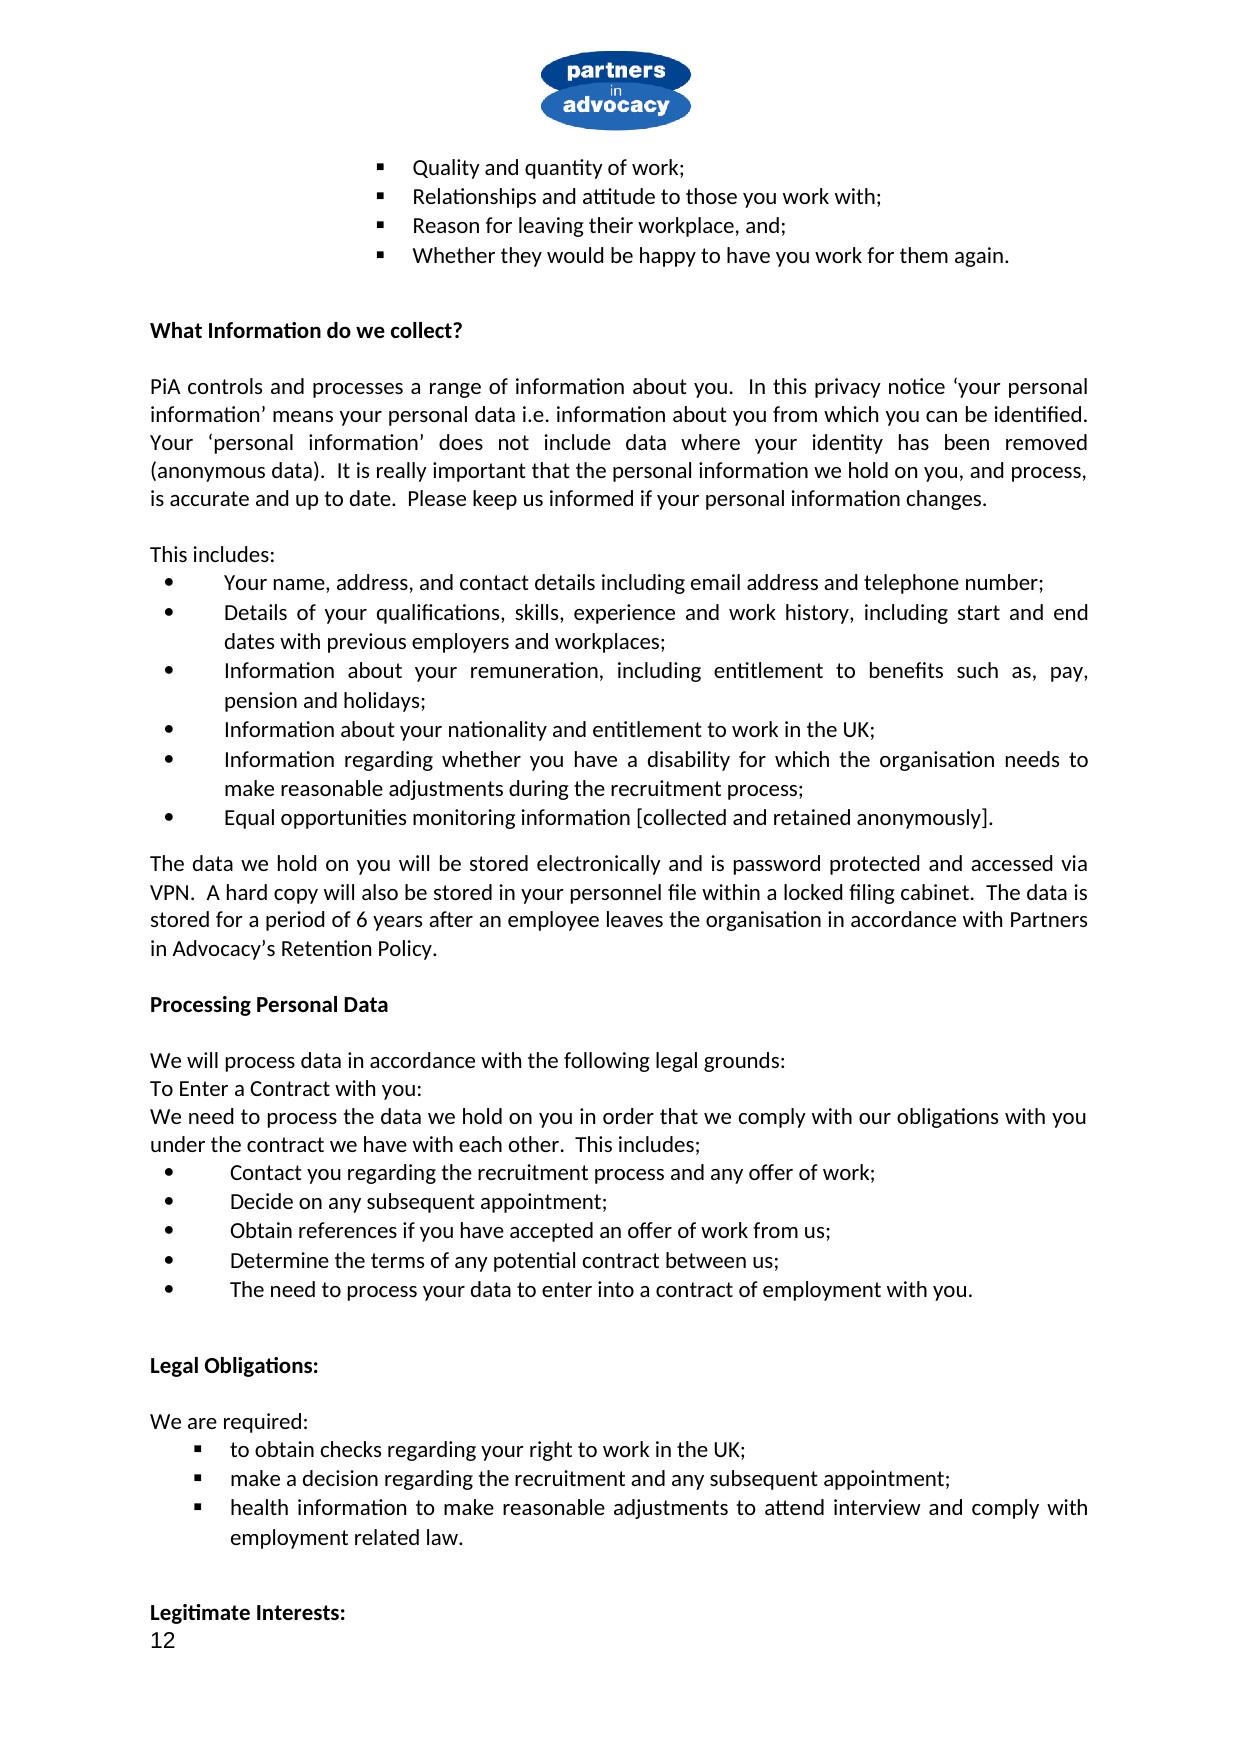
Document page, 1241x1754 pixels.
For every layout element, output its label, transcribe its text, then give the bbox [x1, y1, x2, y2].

list Decide on any subsequent appointment; [165, 1187, 1090, 1215]
list to obtain checks regarding your right to work in the UK; [192, 1435, 1090, 1463]
text What Information do we collect? [150, 316, 1090, 344]
text We will process data in accordance with the following legal grounds: [150, 1046, 1090, 1074]
list The need to process your data to enter into a contract of employment with you. [165, 1275, 1090, 1303]
text Legal Obligations: [150, 1351, 1090, 1379]
list Details of your qualifications, skills, experience and work history, including start and end dates with previous employers and workplaces; [165, 598, 1090, 655]
text Processing Personal Data [150, 990, 1090, 1018]
list Information about your remuneration, including entitlement to benefits such as, pay, pension and holidays; [165, 657, 1090, 714]
list Determine the terms of any potential contract between us; [165, 1246, 1090, 1274]
text This includes: [150, 541, 1090, 568]
text Legitimate Interests: [150, 1598, 1090, 1626]
text We need to process the data we hold on you in order that we comply with our obligations with you under the contract we have with each other. This includes; [150, 1102, 1090, 1158]
list Equal opportunities monitoring information [collected and retained anonymously]. [165, 803, 1090, 832]
list Reason for leaving their workplace, and; [375, 212, 1090, 239]
text The data we hold on you will be stored electronically and is password protected and accessed via VPN. A hard copy will also be stored in your personnel file within a locked filing cabinet. The data is stored for a period of 6 years after an employee leaves the organisation in accordance with Partners in Advocacy’s Retention Policy. [150, 849, 1090, 962]
list Obtain references if you have accepted an offer of work from us; [165, 1217, 1090, 1244]
list health information to make reasonable adjustments to attend interview and comply with employment related law. [192, 1493, 1090, 1551]
list Whether they would be happy to have you work for them again. [375, 241, 1090, 269]
text To Enter a Contract with you: [150, 1074, 1090, 1102]
text We are required: [150, 1407, 1090, 1435]
list Relationships and attitude to those you work with; [375, 182, 1090, 210]
list Information regarding whether you have a disability for which the organisation needs to make reasonable adjustments during the recruitment process; [165, 745, 1090, 802]
list Your name, address, and contact details including email address and telephone number; [165, 568, 1090, 597]
list Information about your nationality and entitlement to work in the UK; [165, 715, 1090, 743]
list Contact you regarding the recruitment process and any offer of work; [165, 1158, 1090, 1186]
text PiA controls and processes a range of information about you. In this privacy notice ‘your personal information’ means your personal data i.e. information about you from which you can be identified. Your ‘personal information’ does not include data where your identity has been removed (anonymous data). It is really important that the personal information we hold on you, and process, is accurate and up to date. Please keep us informed if your personal information changes. [150, 372, 1090, 512]
list make a decision regarding the recruitment and any subsequent appointment; [192, 1464, 1090, 1492]
list Quality and quantity of work; [375, 153, 1090, 181]
picture [534, 40, 697, 142]
